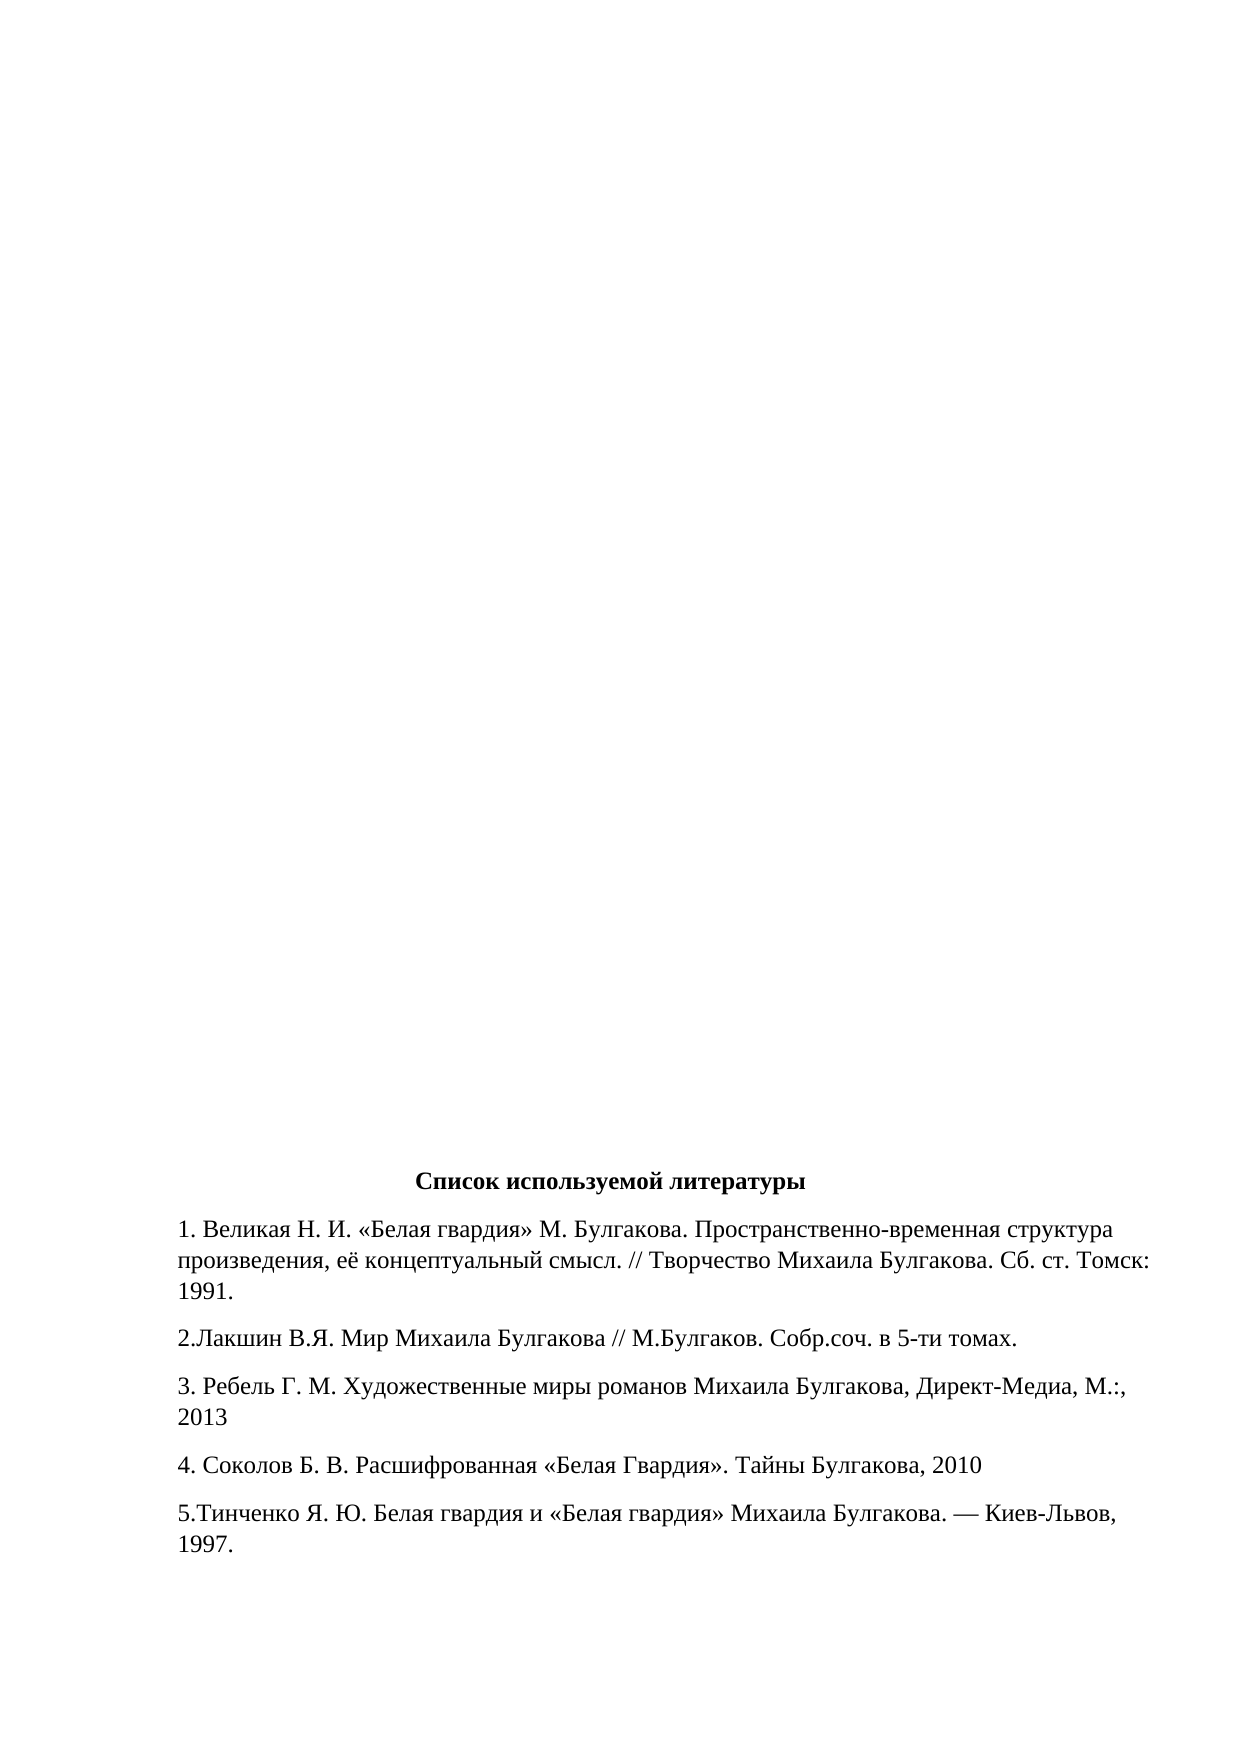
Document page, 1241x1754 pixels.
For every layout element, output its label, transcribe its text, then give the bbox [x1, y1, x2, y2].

text 3. Ребель Г. М. Художественные миры романов Михаила Булгакова, Директ-Медиа, М.:, 2013 [177, 1371, 1152, 1431]
text 4. Соколов Б. В. Расшифрованная «Белая Гвардия». Тайны Булгакова, 2010 [177, 1450, 1152, 1479]
text Список используемой литературы [177, 1166, 1152, 1195]
text 2.Лакшин В.Я. Мир Михаила Булгакова // М.Булгаков. Собр.соч. в 5-ти томах. [177, 1323, 1152, 1352]
text 1. Великая Н. И. «Белая гвардия» М. Булгакова. Пространственно-временная структура произведения, её концептуальный смысл. // Творчество Михаила Булгакова. Сб. ст. Томск: 1991. [177, 1214, 1152, 1304]
text 5.Тинченко Я. Ю. Белая гвардия и «Белая гвардия» Михаила Булгакова. — Киев-Львов, 1997. [177, 1498, 1152, 1557]
